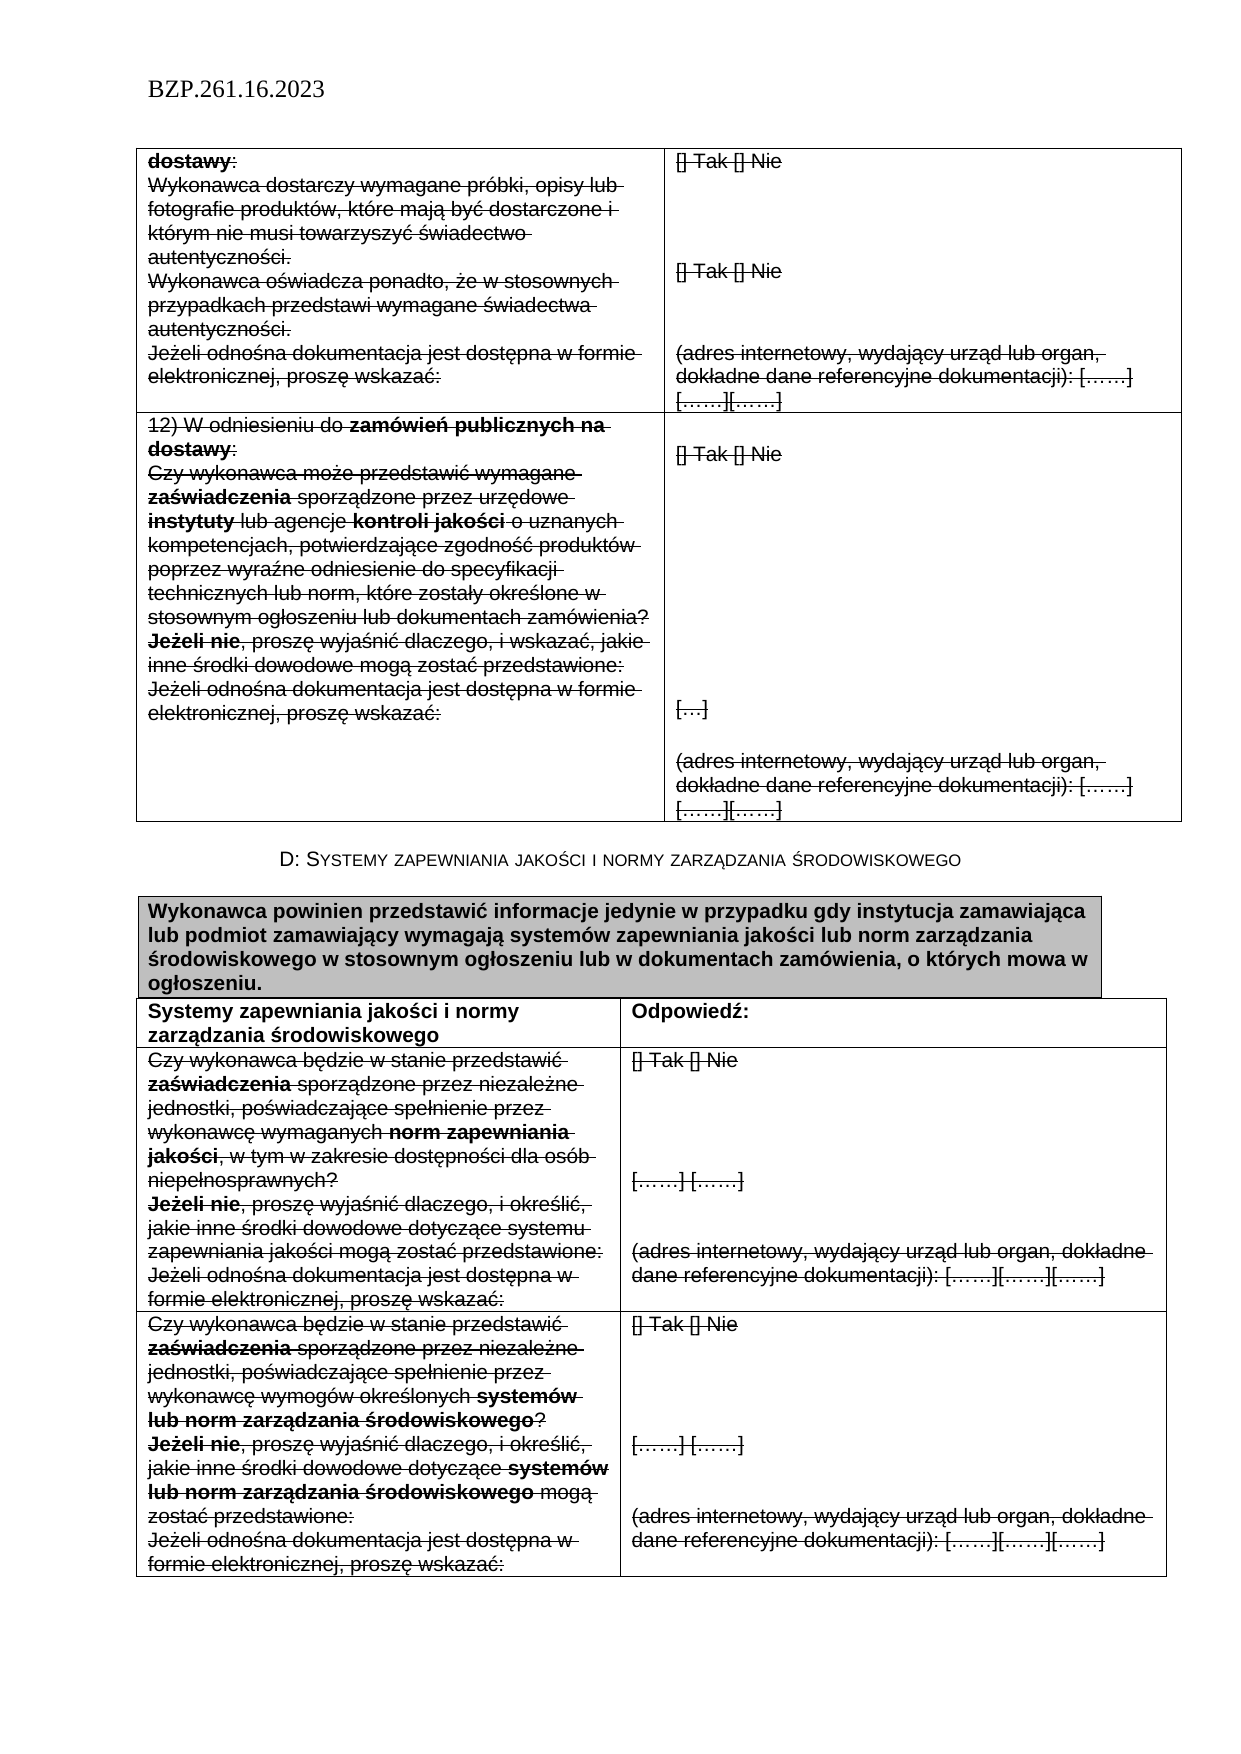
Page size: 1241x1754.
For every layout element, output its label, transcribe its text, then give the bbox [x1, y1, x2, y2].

title D: Systemy zapewniania jakości i normy zarządzania środowiskowego [148, 847, 1093, 871]
table_cell [] Tak [] Nie […] (adres internetowy, wydający urząd lub organ, dokładne dane referencyjne dokumentacji): [……][……][……] [665, 413, 1181, 821]
table_cell 12) W odniesieniu do zamówień publicznych na dostawy: Czy wykonawca może przedstawić wymagane zaświadczenia sporządzone przez urzędowe instytuty lub agencje kontroli jakości o uznanych kompetencjach, potwierdzające zgodność produktów poprzez wyraźne odniesienie do specyfikacji technicznych lub norm, które zostały określone w stosownym ogłoszeniu lub dokumentach zamówienia? Jeżeli nie, proszę wyjaśnić dlaczego, i wskazać, jakie inne środki dowodowe mogą zostać przedstawione: Jeżeli odnośna dokumentacja jest dostępna w formie elektronicznej, proszę wskazać: [137, 413, 664, 821]
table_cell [665, 149, 1181, 412]
table_header Systemy zapewniania jakości i normy zarządzania środowiskowego [137, 999, 620, 1047]
text Wykonawca powinien przedstawić informacje jedynie w przypadku gdy instytucja zamawiająca lub podmiot zamawiający wymagają systemów zapewniania jakości lub norm zarządzania środowiskowego w stosownym ogłoszeniu lub w dokumentach zamówienia, o których mowa w ogłoszeniu. [139, 897, 1101, 997]
table_cell [] Tak [] Nie [……] [……] (adres internetowy, wydający urząd lub organ, dokładne dane referencyjne dokumentacji): [……][……][……] [621, 1312, 1166, 1576]
table_cell Czy wykonawca będzie w stanie przedstawić zaświadczenia sporządzone przez niezależne jednostki, poświadczające spełnienie przez wykonawcę wymogów określonych systemów lub norm zarządzania środowiskowego? Jeżeli nie, proszę wyjaśnić dlaczego, i określić, jakie inne środki dowodowe dotyczące systemów lub norm zarządzania środowiskowego mogą zostać przedstawione: Jeżeli odnośna dokumentacja jest dostępna w formie elektronicznej, proszę wskazać: [137, 1312, 620, 1576]
table_header Odpowiedź: [621, 999, 1166, 1047]
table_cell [137, 149, 664, 412]
table_cell [] Tak [] Nie [……] [……] (adres internetowy, wydający urząd lub organ, dokładne dane referencyjne dokumentacji): [……][……][……] [621, 1048, 1166, 1311]
table_cell Czy wykonawca będzie w stanie przedstawić zaświadczenia sporządzone przez niezależne jednostki, poświadczające spełnienie przez wykonawcę wymaganych norm zapewniania jakości, w tym w zakresie dostępności dla osób niepełnosprawnych? Jeżeli nie, proszę wyjaśnić dlaczego, i określić, jakie inne środki dowodowe dotyczące systemu zapewniania jakości mogą zostać przedstawione: Jeżeli odnośna dokumentacja jest dostępna w formie elektronicznej, proszę wskazać: [137, 1048, 620, 1311]
